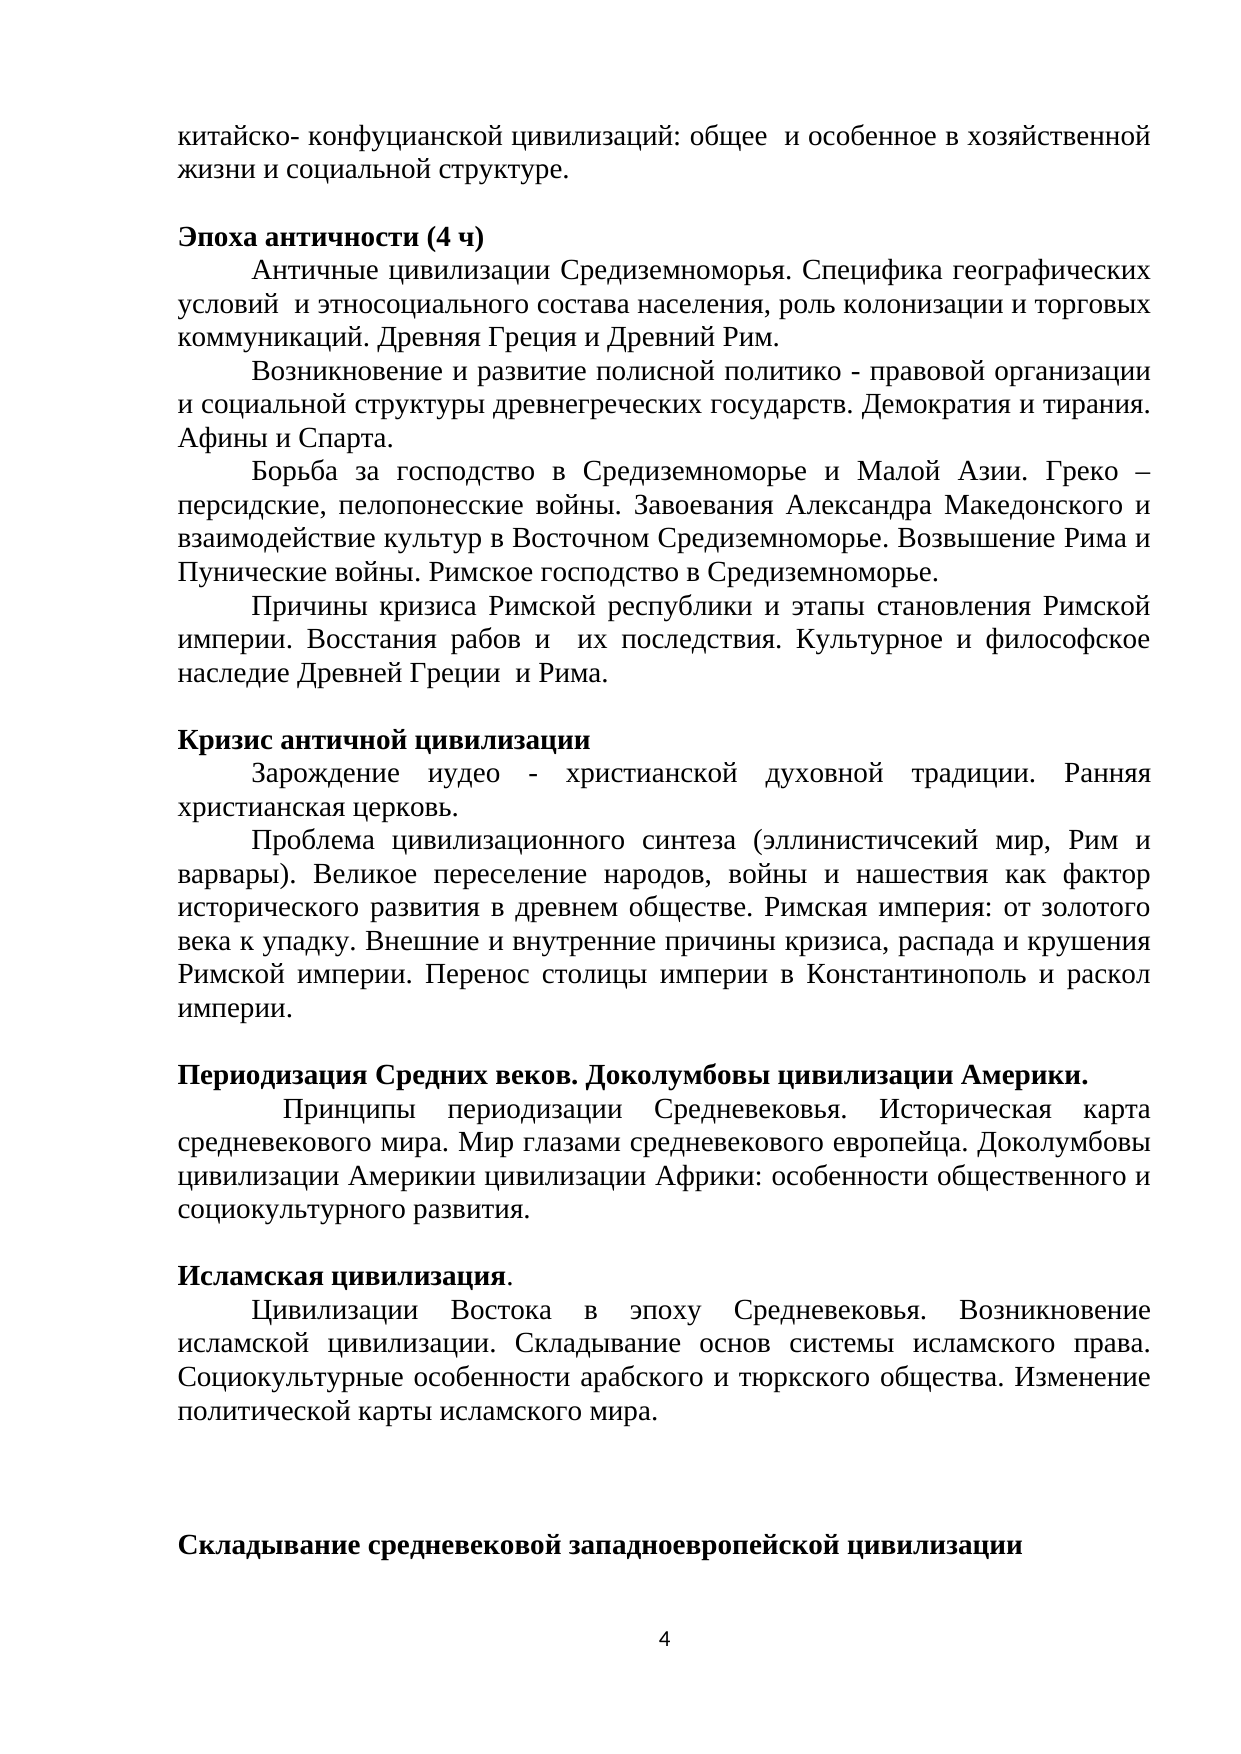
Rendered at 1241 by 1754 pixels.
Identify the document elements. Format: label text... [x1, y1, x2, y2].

text Периодизация Средних веков. Доколумбовы цивилизации Америки. [177, 1057, 1152, 1091]
text Зарождение иудео - христианской духовной традиции. Ранняя христианская церковь. [177, 755, 1152, 822]
text Эпоха античности (4 ч) [177, 219, 1152, 252]
text Кризис античной цивилизации [177, 722, 1152, 755]
text Цивилизации Востока в эпоху Средневековья. Возникновение исламской цивилизации. Складывание основ системы исламского права. Социокультурные особенности арабского и тюркского общества. Изменение политической карты исламского мира. [177, 1292, 1152, 1426]
text Проблема цивилизационного синтеза (эллинистичсекий мир, Рим и варвары). Великое переселение народов, войны и нашествия как фактор исторического развития в древнем обществе. Римская империя: от золотого века к упадку. Внешние и внутренние причины кризиса, распада и крушения Римской империи. Перенос столицы империи в Константинополь и раскол империи. [177, 822, 1152, 1024]
text Борьба за господство в Средиземноморье и Малой Азии. Греко –персидские, пелопонесские войны. Завоевания Александра Македонского и взаимодействие культур в Восточном Средиземноморье. Возвышение Рима и Пунические войны. Римское господство в Средиземноморье. [177, 453, 1152, 588]
text Античные цивилизации Средиземноморья. Специфика географических условий и этносоциального состава населения, роль колонизации и торговых коммуникаций. Древняя Греция и Древний Рим. [177, 252, 1152, 353]
text Принципы периодизации Средневековья. Историческая карта средневекового мира. Мир глазами средневекового европейца. Доколумбовы цивилизации Америкии цивилизации Африки: особенности общественного и социокультурного развития. [177, 1091, 1152, 1225]
text Причины кризиса Римской республики и этапы становления Римской империи. Восстания рабов и их последствия. Культурное и философское наследие Древней Греции и Рима. [177, 588, 1152, 688]
text Складывание средневековой западноевропейской цивилизации [177, 1527, 1152, 1560]
text Исламская цивилизация. [177, 1258, 1152, 1292]
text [177, 118, 1152, 185]
text Возникновение и развитие полисной политико - правовой организации и социальной структуры древнегреческих государств. Демократия и тирания. Афины и Спарта. [177, 353, 1152, 453]
